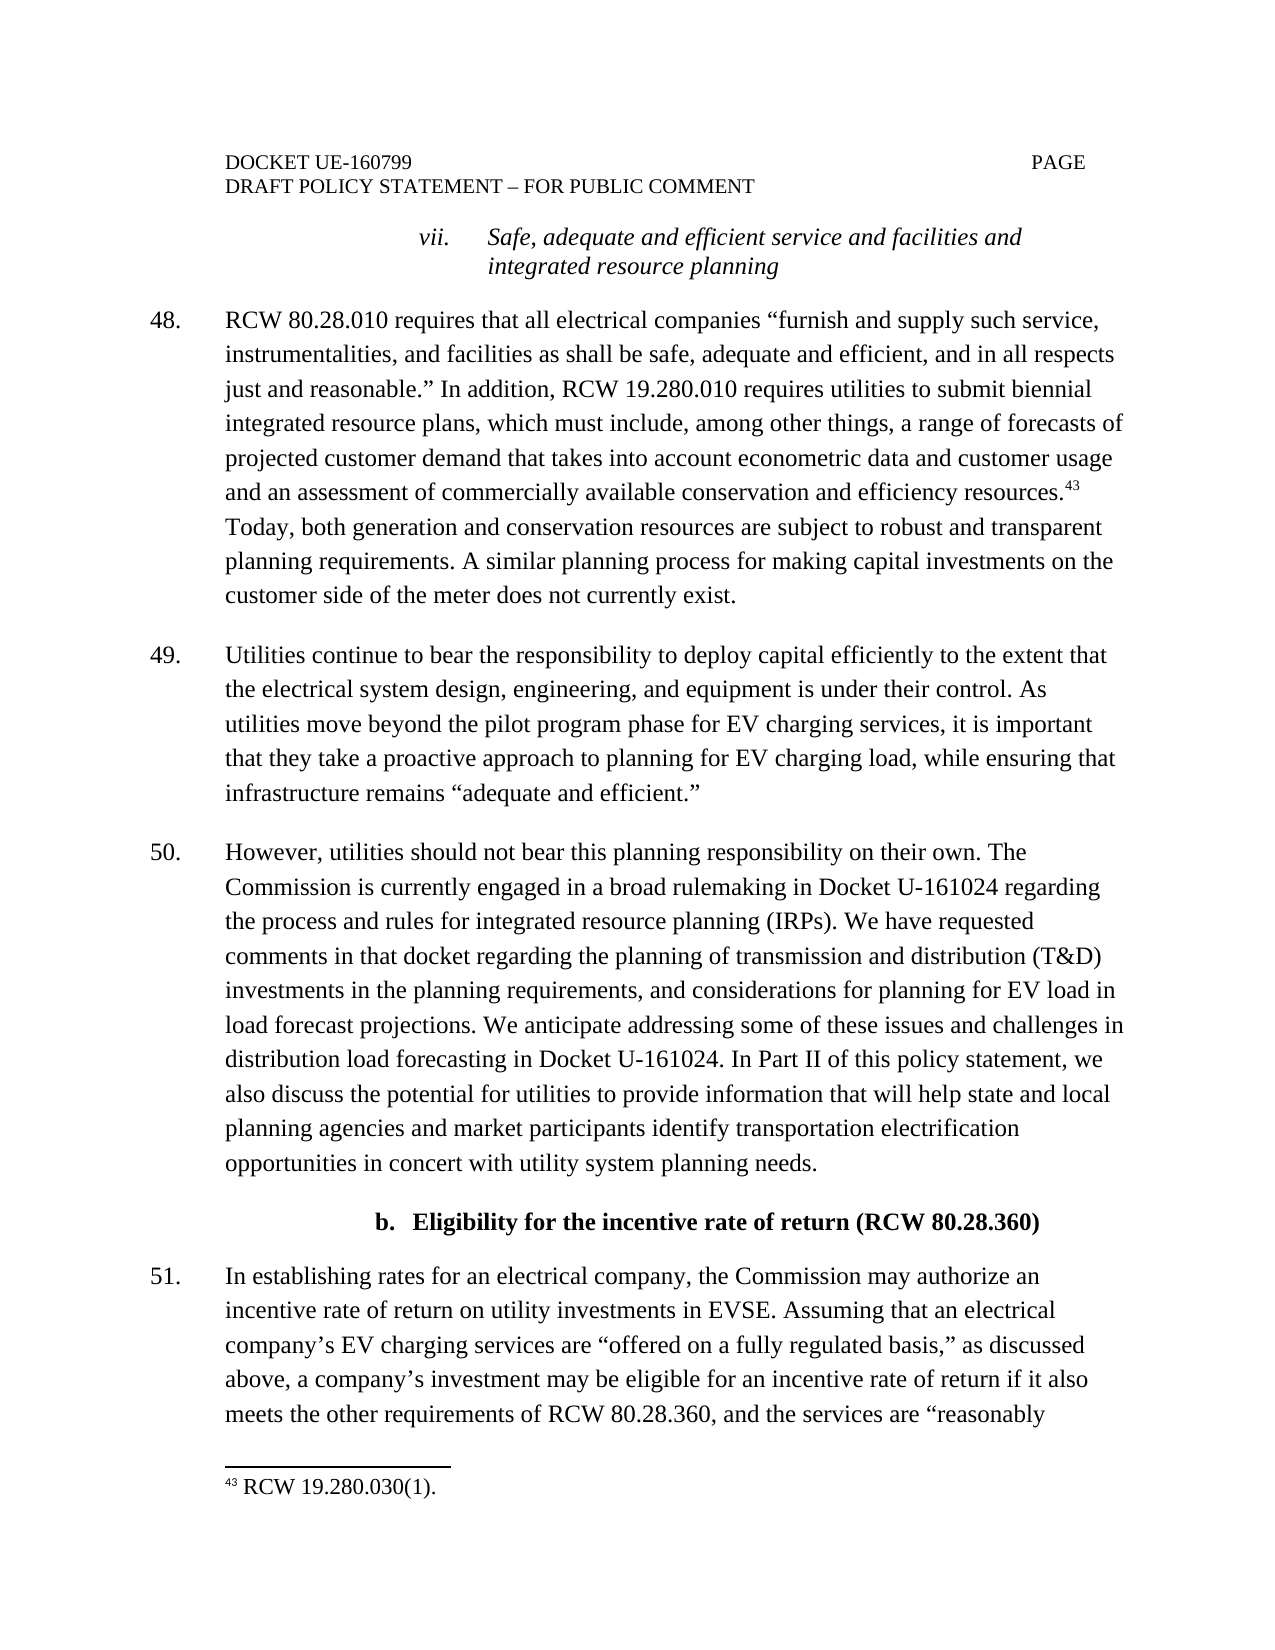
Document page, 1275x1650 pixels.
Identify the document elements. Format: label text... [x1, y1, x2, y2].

text Utilities continue to bear the responsibility to deploy capital efficiently to the extent that the electrical system design, engineering, and equipment is under their control. As utilities move beyond the pilot program phase for EV charging services, it is important that they take a proactive approach to planning for EV charging load, while ensuring that infrastructure remains “adequate and efficient.” [150, 640, 1125, 807]
subtitle Eligibility for the incentive rate of return (RCW 80.28.360) [375, 1207, 1125, 1236]
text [150, 1261, 1125, 1428]
subtitle Safe, adequate and efficient service and facilities and integrated resource planning [450, 222, 1125, 280]
text RCW 80.28.010 requires that all electrical companies “furnish and supply such service, instrumentalities, and facilities as shall be safe, adequate and efficient, and in all respects just and reasonable.” In addition, RCW 19.280.010 requires utilities to submit biennial integrated resource plans, which must include, among other things, a range of forecasts of projected customer demand that takes into account econometric data and customer usage and an assessment of commercially available conservation and efficiency resources. Today, both generation and conservation resources are subject to robust and transparent planning requirements. A similar planning process for making capital investments on the customer side of the meter does not currently exist. [150, 305, 1125, 609]
text However, utilities should not bear this planning responsibility on their own. The Commission is currently engaged in a broad rulemaking in Docket U-161024 regarding the process and rules for integrated resource planning (IRPs). We have requested comments in that docket regarding the planning of transmission and distribution (T&D) investments in the planning requirements, and considerations for planning for EV load in load forecast projections. We anticipate addressing some of these issues and challenges in distribution load forecasting in Docket U-161024. In Part II of this policy statement, we also discuss the potential for utilities to provide information that will help state and local planning agencies and market participants identify transportation electrification opportunities in concert with utility system planning needs. [150, 837, 1125, 1176]
